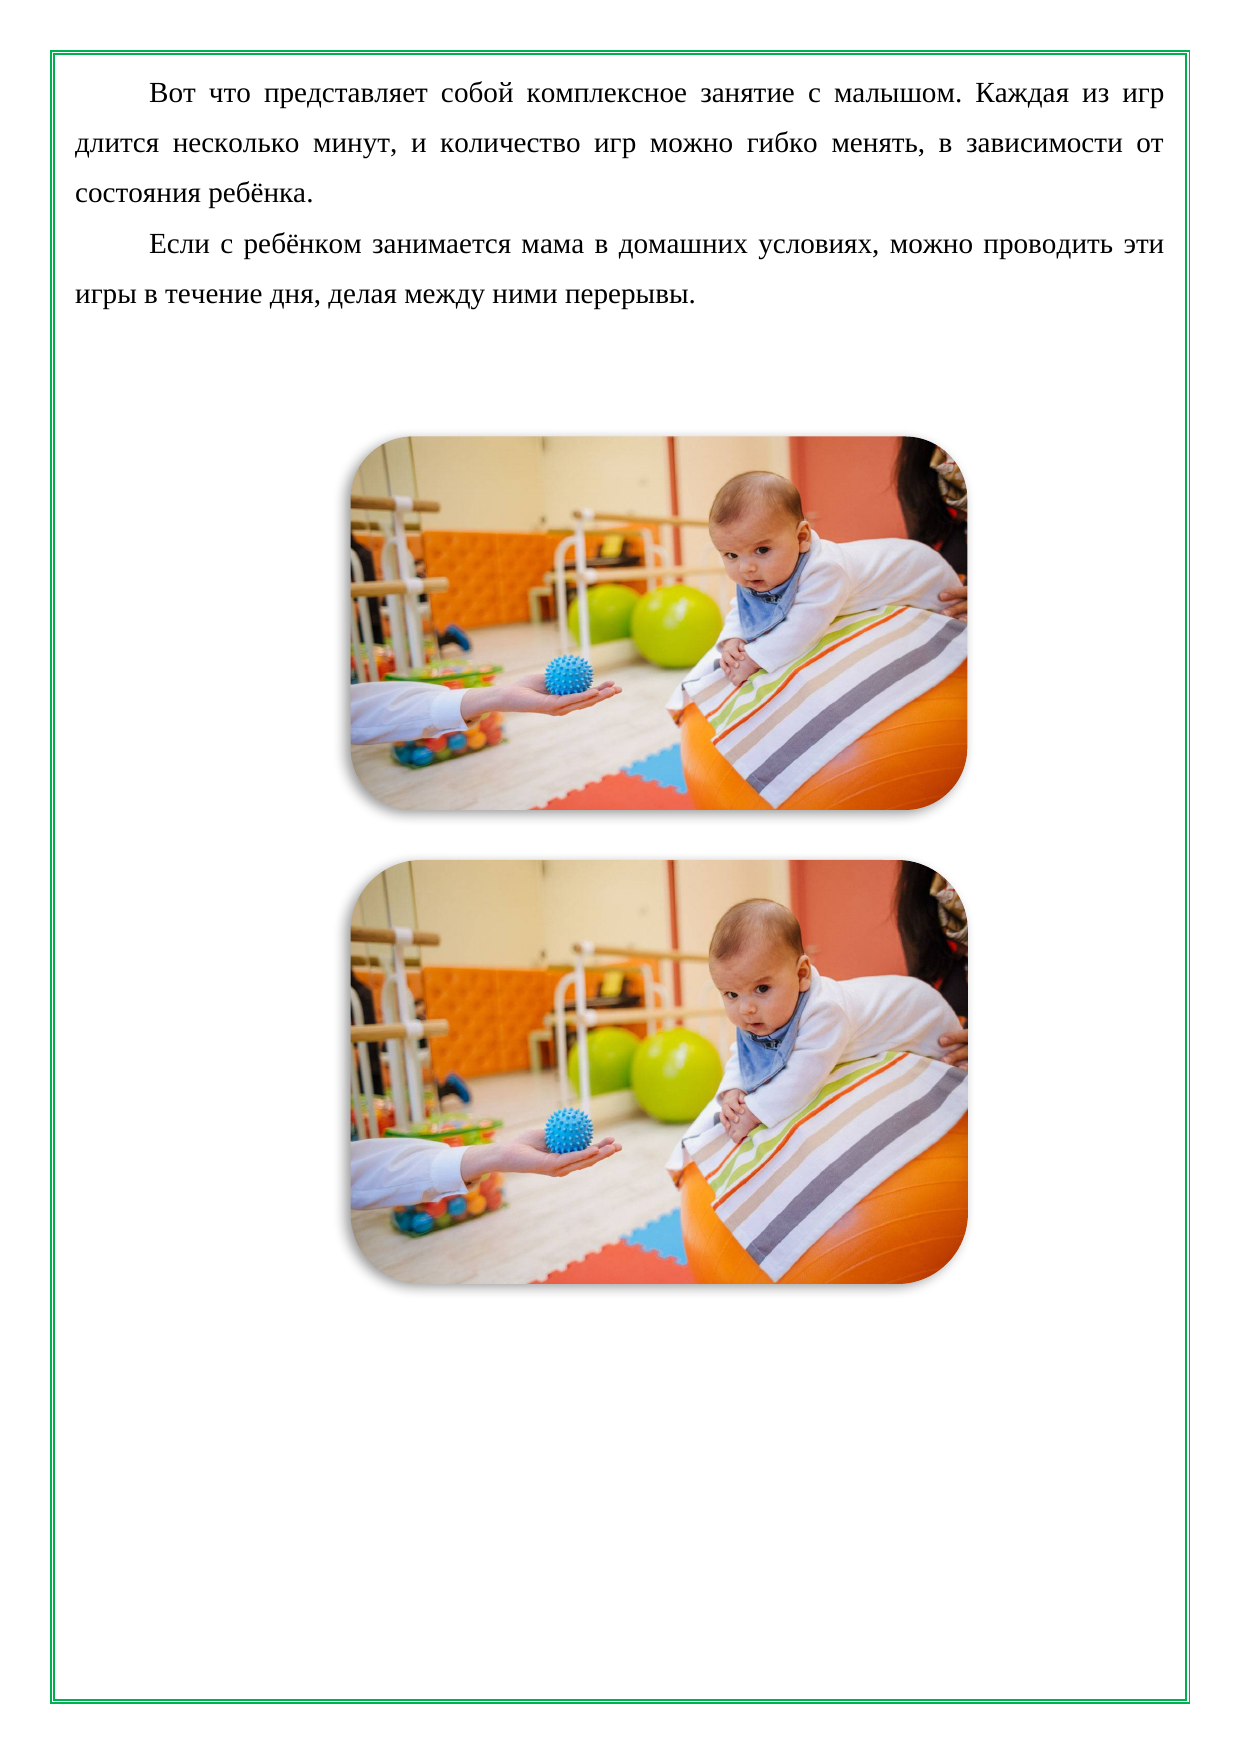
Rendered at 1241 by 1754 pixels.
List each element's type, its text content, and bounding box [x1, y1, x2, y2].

picture [350, 859, 968, 1284]
text Вот что представляет собой комплексное занятие с малышом. Каждая из игр длится несколько минут, и количество игр можно гибко менять, в зависимости от состояния ребёнка. [75, 75, 1165, 209]
text Если с ребёнком занимается мама в домашних условиях, можно проводить эти игры в течение дня, делая между ними перерывы. [75, 226, 1165, 310]
picture [350, 436, 968, 810]
